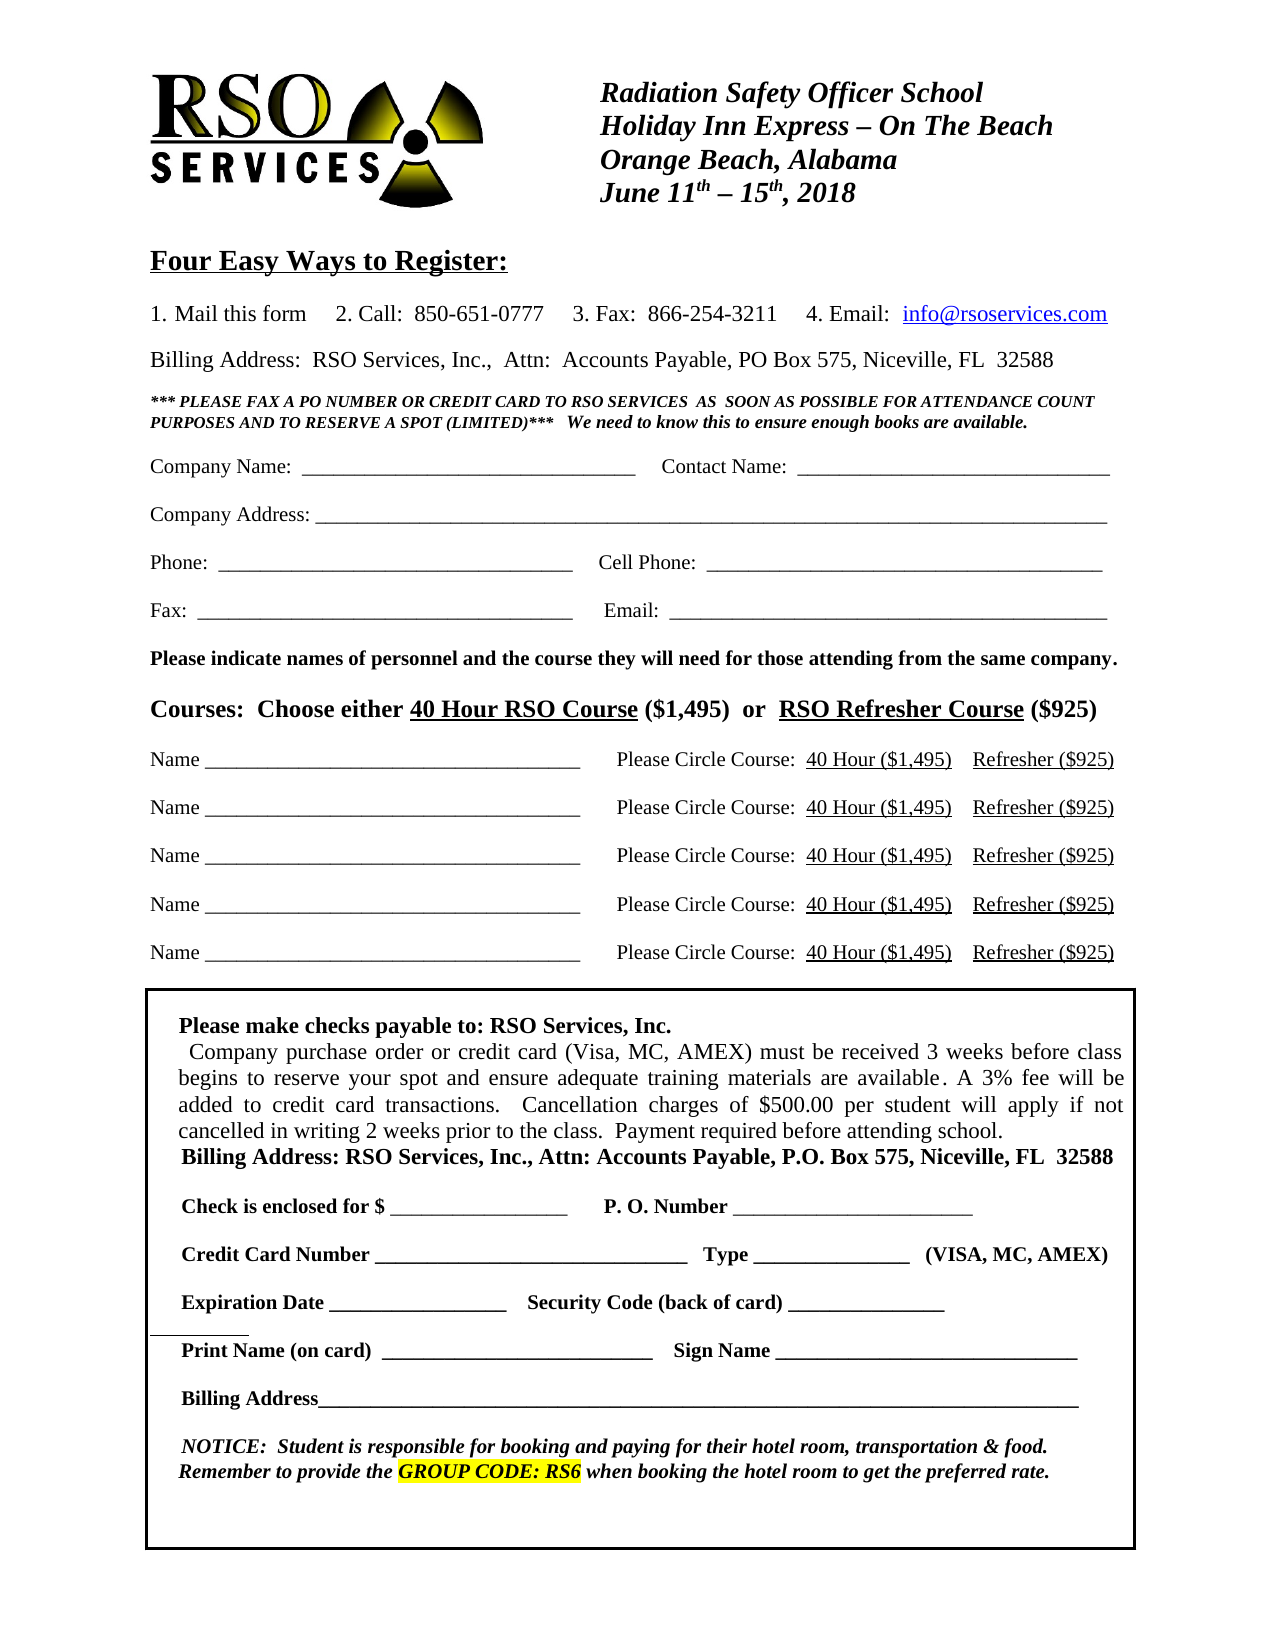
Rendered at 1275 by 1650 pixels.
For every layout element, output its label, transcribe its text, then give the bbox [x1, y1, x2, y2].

text Company Name: ________________________________ Contact Name: ______________________________ [150, 454, 1125, 478]
picture [135, 57, 494, 217]
text Billing Address: RSO Services, Inc., Attn: Accounts Payable, PO Box 575, Niceville, FL 32588 [150, 346, 1125, 372]
text Expiration Date _________________ Security Code (back of card) _______________ [150, 1290, 1125, 1314]
text Remember to provide the GROUP CODE: RS6 when booking the hotel room to get the preferred rate. [148, 1434, 1133, 1547]
text Name ____________________________________ Please Circle Course: 40 Hour ($1,495) Refresher ($925) [150, 843, 1125, 867]
text Please make checks payable to: RSO Services, Inc. [148, 991, 1133, 1038]
text Check is enclosed for $ _________________ P. O. Number _______________________ [150, 1194, 1125, 1218]
text Name ____________________________________ Please Circle Course: 40 Hour ($1,495) Refresher ($925) [150, 939, 1125, 964]
text Fax: ____________________________________ Email: __________________________________________ [150, 598, 1125, 622]
text Four Easy Ways to Register: [150, 243, 1125, 300]
text Please indicate names of personnel and the course they will need for those attending from the same company. [150, 646, 1125, 670]
text Phone: __________________________________ Cell Phone: ______________________________________ [150, 550, 1125, 574]
text Name ____________________________________ Please Circle Course: 40 Hour ($1,495) Refresher ($925) [150, 891, 1125, 916]
text Orange Beach, Alabama [494, 142, 1125, 176]
text Radiation Safety Officer School Holiday Inn Express – On The Beach [494, 75, 1125, 142]
text *** PLEASE FAX A PO NUMBER OR CREDIT CARD TO RSO SERVICES AS SOON AS POSSIBLE FOR ATTENDANCE COUNT PURPOSES AND TO RESERVE A SPOT (LIMITED)*** We need to know this to ensure enough books are available. [150, 391, 1125, 432]
text Billing Address_________________________________________________________________________ NOTICE: Student is responsible for booking and paying for their hotel room, transportation & food. [150, 1362, 1125, 1434]
list Mail this form 2. Call: 850-651-0777 3. Fax: 866-254-3211 4. Email: info@rsoservices.com [150, 300, 1125, 327]
text Courses: Choose either 40 Hour RSO Course ($1,495) or RSO Refresher Course ($925) [150, 694, 1125, 723]
text Name ____________________________________ Please Circle Course: 40 Hour ($1,495) Refresher ($925) [150, 747, 1125, 771]
text Print Name (on card) __________________________ Sign Name _____________________________ [150, 1338, 1125, 1362]
text Name ____________________________________ Please Circle Course: 40 Hour ($1,495) Refresher ($925) [150, 795, 1125, 819]
text Company purchase order or credit card (Visa, MC, AMEX) must be received 3 weeks before class begins to reserve your spot and ensure adequate training materials are available. A 3% fee will be added to credit card transactions. Cancellation charges of $500.00 per student will apply if not cancelled in writing 2 weeks prior to the class. Payment required before attending school. [150, 1038, 1125, 1143]
text Company Address: ____________________________________________________________________________ [150, 502, 1125, 526]
text Credit Card Number ______________________________ Type _______________ (VISA, MC, AMEX) [150, 1242, 1125, 1266]
text Billing Address: RSO Services, Inc., Attn: Accounts Payable, P.O. Box 575, Niceville, FL 32588 [150, 1143, 1125, 1170]
text June 11th – 15th, 2018 [150, 176, 1125, 243]
